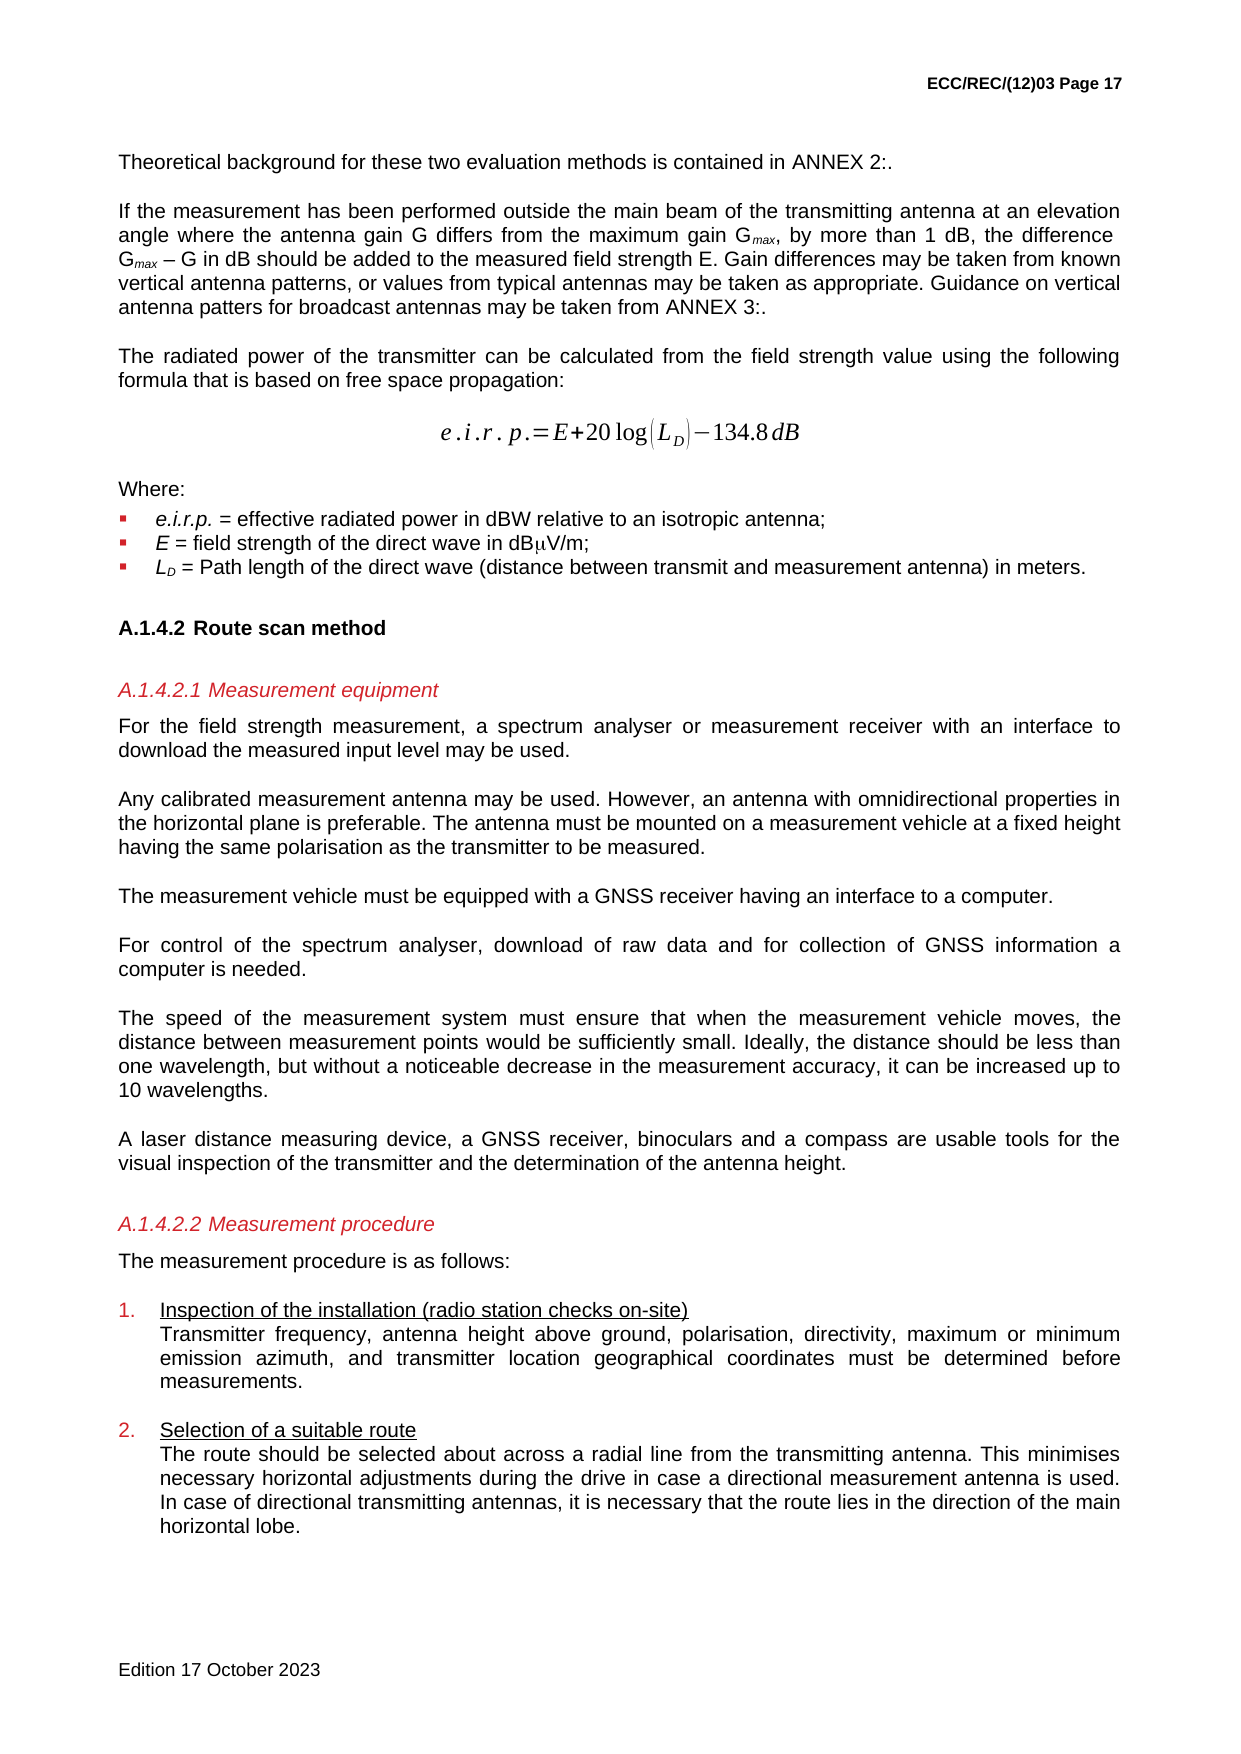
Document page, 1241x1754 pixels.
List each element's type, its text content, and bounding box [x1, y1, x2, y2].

subtitle Measurement equipment [118, 678, 1122, 702]
subtitle Measurement procedure [118, 1212, 1122, 1236]
text E = field strength of the direct wave in dBV/m; [118, 531, 1122, 555]
text The measurement vehicle must be equipped with a GNSS receiver having an interface to a computer. [118, 884, 1122, 908]
text Where: [118, 476, 1122, 500]
text For control of the spectrum analyser, download of raw data and for collection of GNSS information a computer is needed. [118, 933, 1122, 981]
text e.i.r.p. = effective radiated power in dBW relative to an isotropic antenna; [118, 507, 1122, 531]
subtitle Route scan method [118, 616, 1122, 640]
text Any calibrated measurement antenna may be used. However, an antenna with omnidirectional properties in the horizontal plane is preferable. The antenna must be mounted on a measurement vehicle at a fixed height having the same polarisation as the transmitter to be measured. [118, 787, 1122, 859]
text Theoretical background for these two evaluation methods is contained in 2. [118, 150, 1122, 174]
text For the field strength measurement, a spectrum analyser or measurement receiver with an interface to download the measured input level may be used. [118, 714, 1122, 762]
text The speed of the measurement system must ensure that when the measurement vehicle moves, the distance between measurement points would be sufficiently small. Ideally, the distance should be less than one wavelength, but without a noticeable decrease in the measurement accuracy, it can be increased up to 10 wavelengths. [118, 1006, 1122, 1102]
list Inspection of the installation (radio station checks on-site) Transmitter frequency, antenna height above ground, polarisation, directivity, maximum or minimum emission azimuth, and transmitter location geographical coordinates must be determined before measurements. [118, 1297, 1122, 1393]
text LD = Path length of the direct wave (distance between transmit and measurement antenna) in meters. [118, 555, 1122, 579]
text The measurement procedure is as follows: [118, 1248, 1122, 1272]
text A laser distance measuring device, a GNSS receiver, binoculars and a compass are usable tools for the visual inspection of the transmitter and the determination of the antenna height. [118, 1127, 1122, 1174]
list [118, 1418, 1122, 1562]
text The radiated power of the transmitter can be calculated from the field strength value using the following formula that is based on free space propagation: [118, 344, 1122, 392]
text If the measurement has been performed outside the main beam of the transmitting antenna at an elevation angle where the antenna gain G differs from the maximum gain Gmax, by more than 1 dB, the difference Gmax – G in dB should be added to the measured field strength E. Gain differences may be taken from known vertical antenna patterns, or values from typical antennas may be taken as appropriate. Guidance on vertical antenna patters for broadcast antennas may be taken from Annex 3. [118, 199, 1122, 319]
